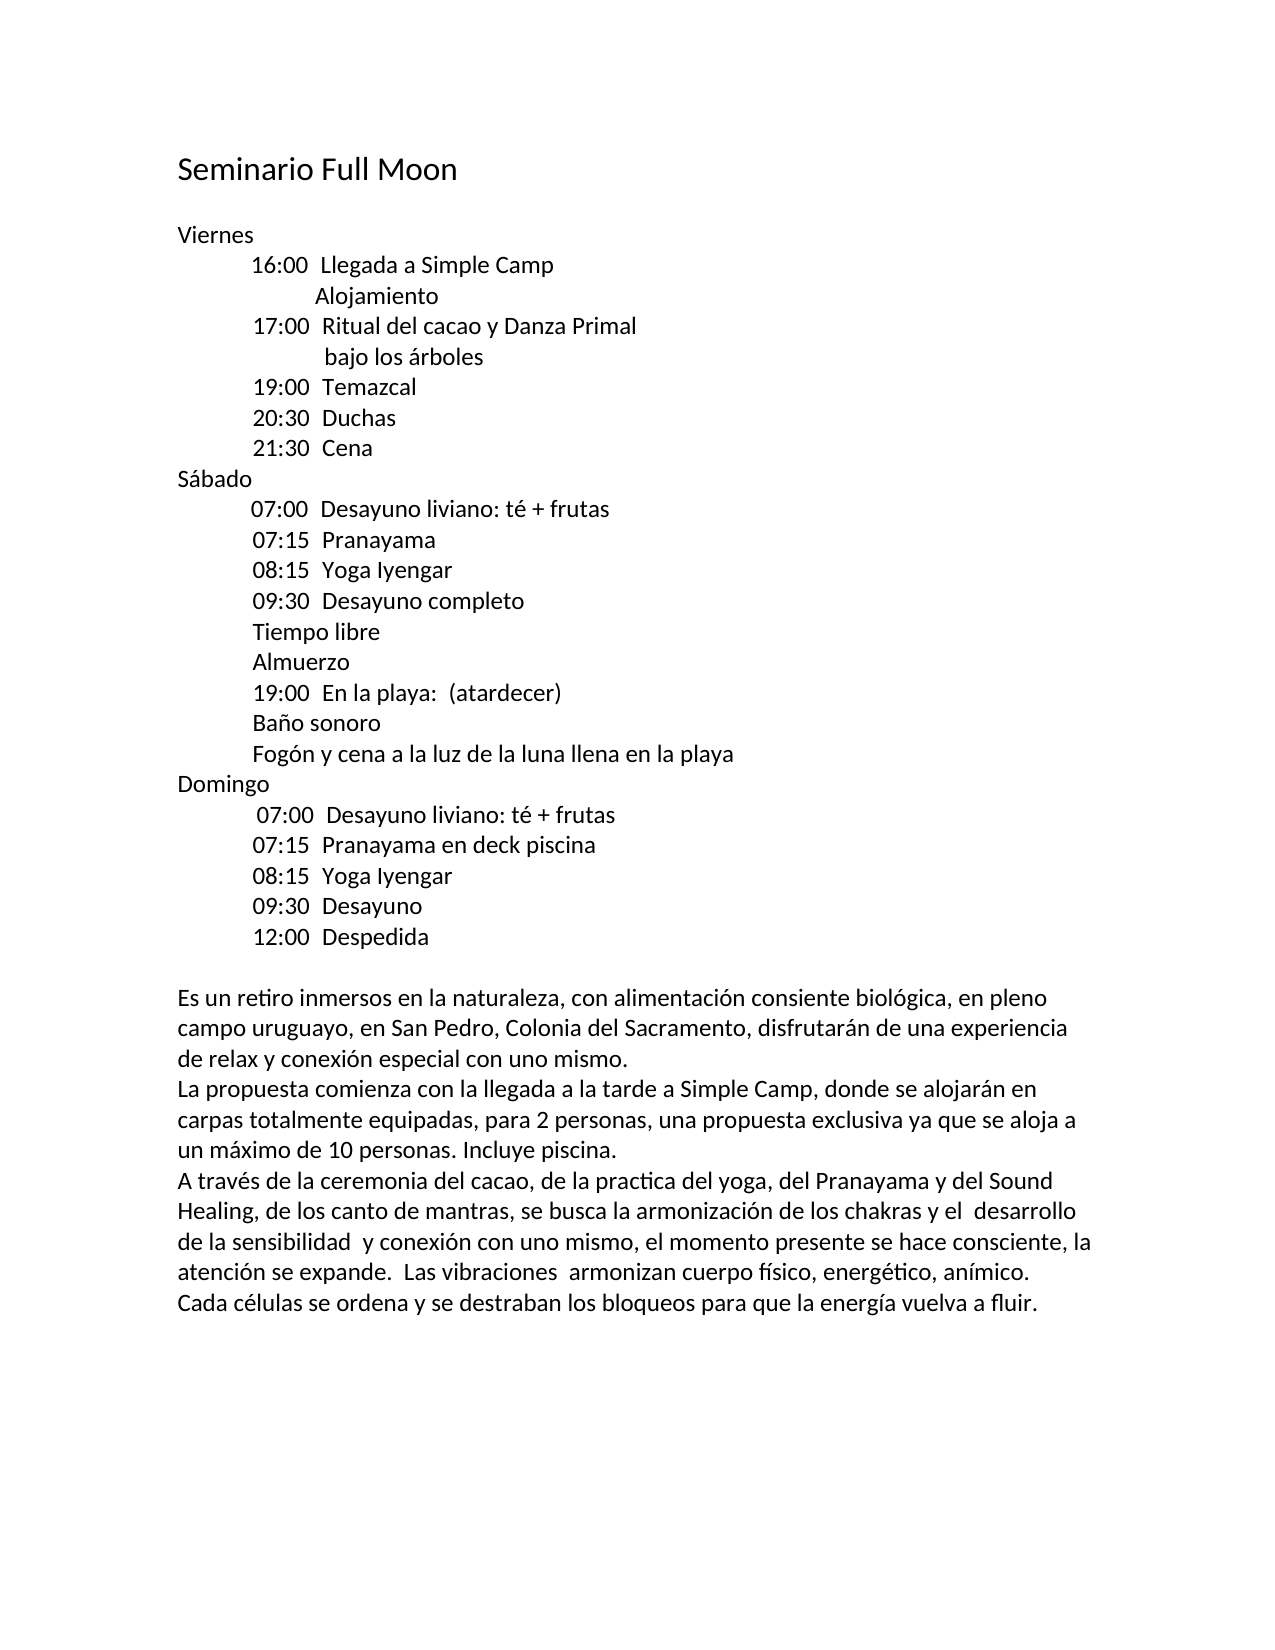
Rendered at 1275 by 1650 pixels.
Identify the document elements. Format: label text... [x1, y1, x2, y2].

text A través de la ceremonia del cacao, de la practica del yoga, del Pranayama y del Sound Healing, de los canto de mantras, se busca la armonización de los chakras y el desarrollo de la sensibilidad y conexión con uno mismo, el momento presente se hace consciente, la atención se expande. Las vibraciones armonizan cuerpo físico, energético, anímico. [177, 1165, 1098, 1287]
text 21:30 Cena [177, 432, 1098, 463]
text 07:15 Pranayama en deck piscina [177, 829, 1098, 860]
text Almuerzo [177, 646, 1098, 677]
text Tiempo libre [177, 616, 1098, 646]
text Viernes [177, 219, 1098, 249]
text Es un retiro inmersos en la naturaleza, con alimentación consiente biológica, en pleno campo uruguayo, en San Pedro, Colonia del Sacramento, disfrutarán de una experiencia de relax y conexión especial con uno mismo. [177, 982, 1098, 1073]
text 20:30 Duchas [177, 402, 1098, 432]
text 19:00 En la playa: (atardecer) [177, 677, 1098, 707]
text 12:00 Despedida [177, 921, 1098, 951]
text 19:00 Temazcal [177, 371, 1098, 402]
text Seminario Full Moon [177, 148, 1098, 188]
text 09:30 Desayuno [177, 890, 1098, 921]
text Fogón y cena a la luz de la luna llena en la playa [177, 738, 1098, 768]
text La propuesta comienza con la llegada a la tarde a Simple Camp, donde se alojarán en carpas totalmente equipadas, para 2 personas, una propuesta exclusiva ya que se aloja a un máximo de 10 personas. Incluye piscina. [177, 1073, 1098, 1165]
text Alojamiento [177, 280, 1098, 310]
text 07:15 Pranayama [177, 524, 1098, 554]
text 08:15 Yoga Iyengar [177, 860, 1098, 890]
text 09:30 Desayuno completo [177, 585, 1098, 616]
text Cada células se ordena y se destraban los bloqueos para que la energía vuelva a fluir. [177, 1287, 1098, 1318]
text 17:00 Ritual del cacao y Danza Primal [177, 310, 1098, 341]
text Domingo [177, 768, 1098, 799]
text 07:00 Desayuno liviano: té + frutas [177, 799, 1098, 829]
text Baño sonoro [177, 707, 1098, 738]
text Sábado [177, 463, 1098, 493]
text 16:00 Llegada a Simple Camp [177, 249, 1098, 280]
text 08:15 Yoga Iyengar [177, 554, 1098, 585]
text bajo los árboles [177, 341, 1098, 371]
text 07:00 Desayuno liviano: té + frutas [177, 493, 1098, 524]
